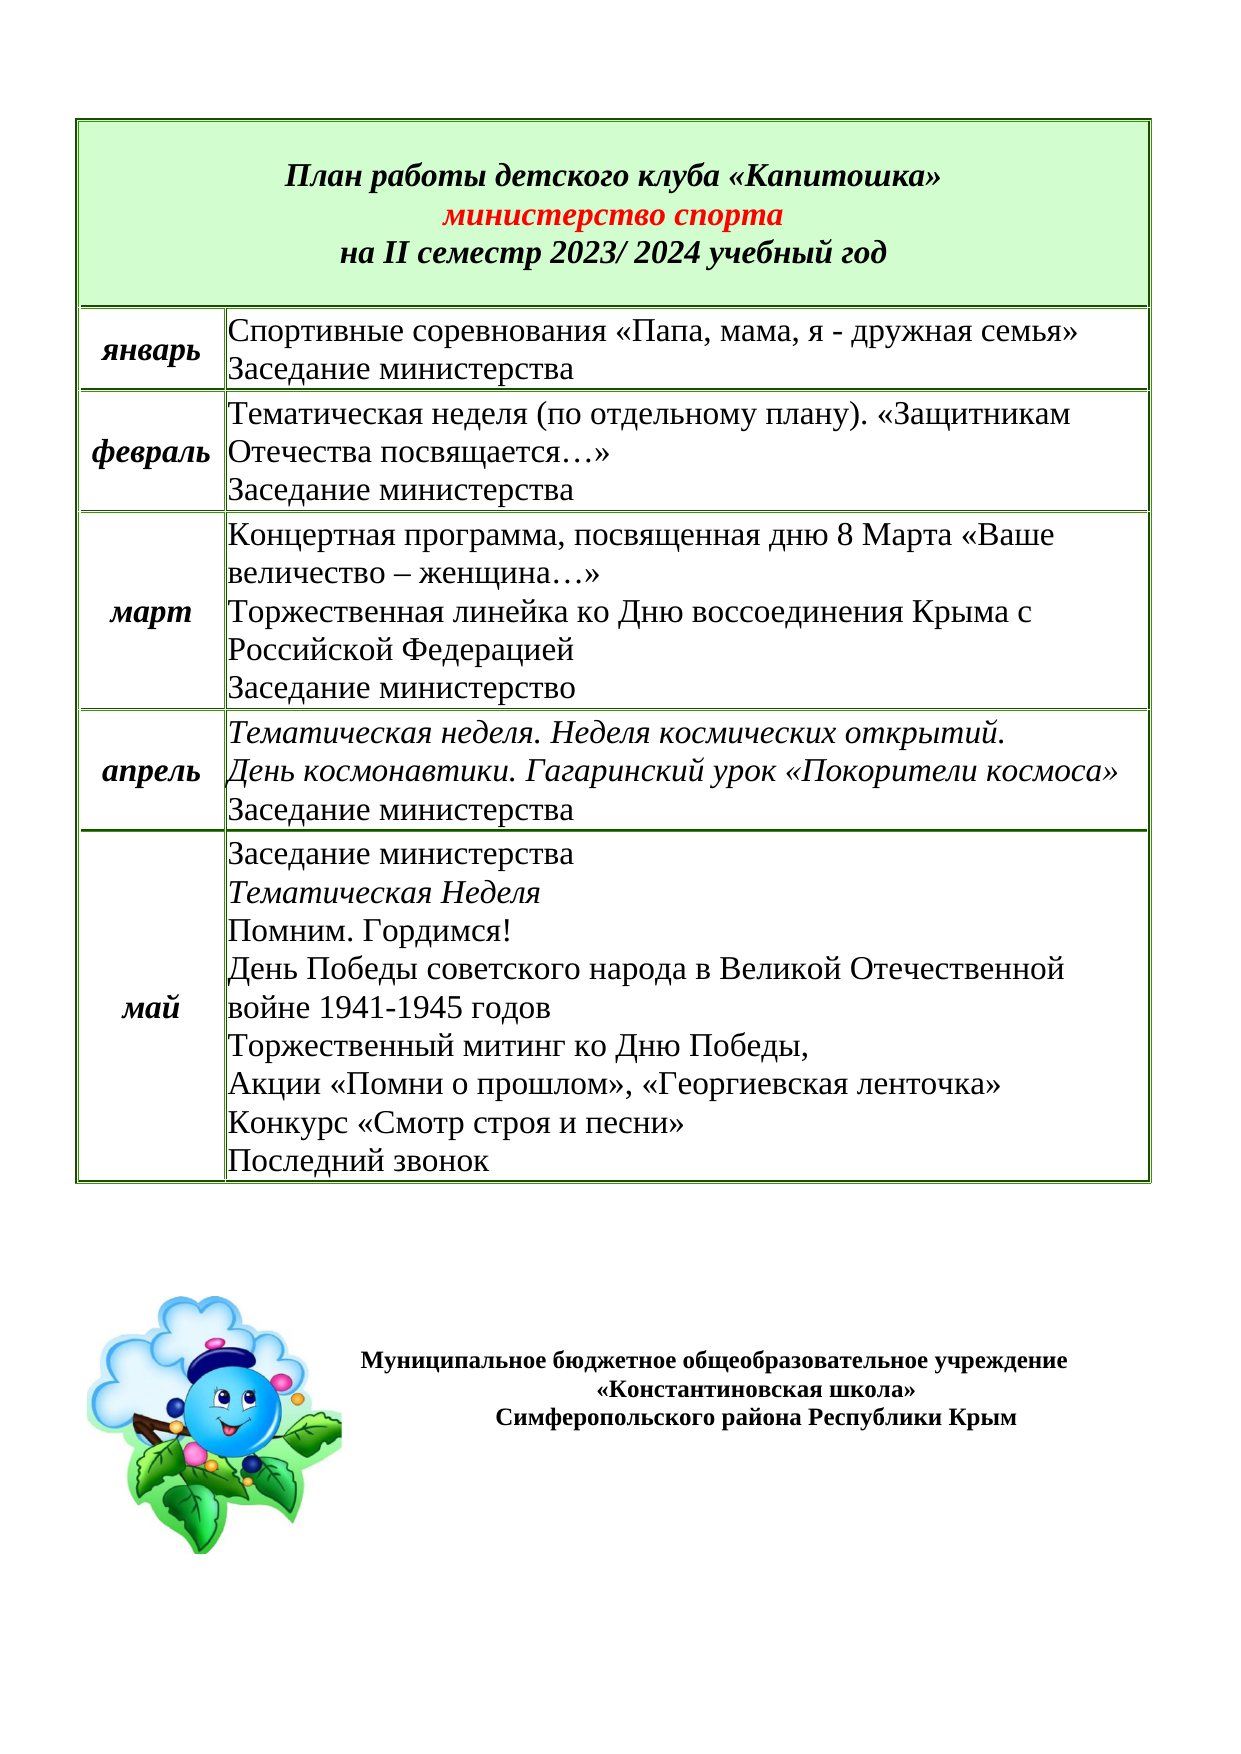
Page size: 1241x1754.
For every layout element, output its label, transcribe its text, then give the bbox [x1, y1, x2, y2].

text Симферопольского района Республики Крым [342, 1402, 1152, 1431]
table_cell Заседание министерства Тематическая Неделя Помним. Гордимся! День Победы советского народа в Великой Отечественной войне 1941-1945 годов Торжественный митинг ко Дню Победы, Акции «Помни о прошлом», «Георгиевская ленточка» Конкурс «Смотр строя и песни» Последний звонок [226, 829, 1148, 1180]
table_cell Тематическая неделя (по отдельному плану). «Защитникам Отечества посвящается…» Заседание министерства [227, 388, 1149, 509]
table_cell Спортивные соревнования «Папа, мама, я - дружная семья» Заседание министерства [227, 305, 1149, 388]
table_cell апрель [79, 708, 224, 829]
picture [85, 1296, 342, 1552]
table_cell март [79, 510, 224, 707]
table_cell Концертная программа, посвященная дню 8 Марта «Ваше величество – женщина…» Торжественная линейка ко Дню воссоединения Крыма с Российской Федерацией Заседание министерство [227, 510, 1149, 707]
text Муниципальное бюджетное общеобразовательное учреждение [342, 1345, 1152, 1374]
table_cell Тематическая неделя. Неделя космических открытий. День космонавтики. Гагаринский урок «Покорители космоса» Заседание министерства [227, 708, 1149, 829]
table_cell февраль [79, 388, 224, 509]
table_cell январь [79, 305, 224, 388]
table_header План работы детского клуба «Капитошка» министерство спорта на II семестр 2023/ 2024 учебный год [79, 122, 1148, 305]
table_cell май [79, 829, 226, 1180]
text «Константиновская школа» [342, 1374, 1152, 1402]
